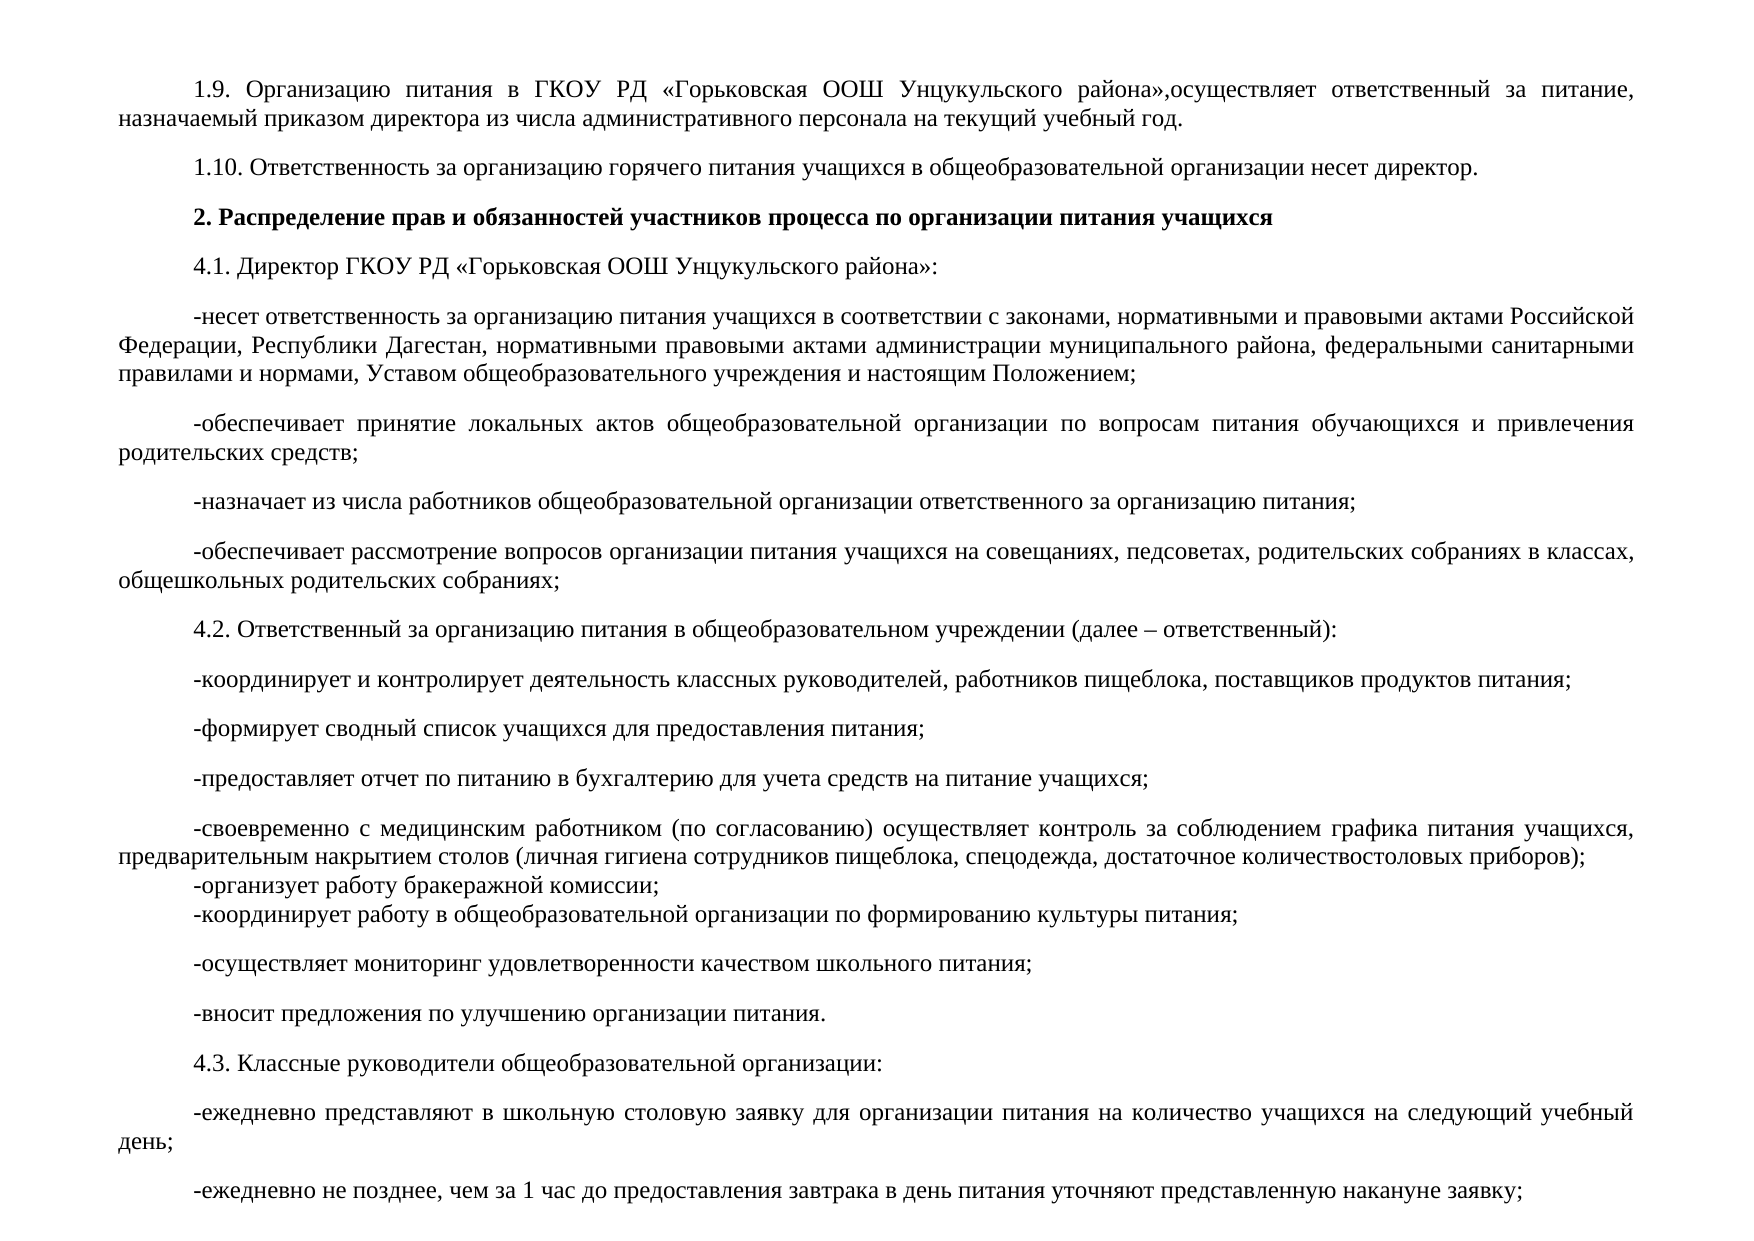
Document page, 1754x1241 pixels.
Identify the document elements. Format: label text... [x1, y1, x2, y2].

text -ежедневно представляют в школьную столовую заявку для организации питания на количество учащихся на следующий учебный день; [118, 1097, 1636, 1155]
list -организует работу бракеражной комиссии; [118, 870, 1636, 899]
text -осуществляет мониторинг удовлетворенности качеством школьного питания; [118, 948, 1636, 977]
text -вносит предложения по улучшению организации питания. [118, 998, 1636, 1027]
text 1.10. Ответственность за организацию горячего питания учащихся в общеобразовательной организации несет директор. [118, 152, 1636, 181]
text 2. Распределение прав и обязанностей участников процесса по организации питания учащихся [118, 202, 1636, 231]
text -обеспечивает рассмотрение вопросов организации питания учащихся на совещаниях, педсоветах, родительских собраниях в классах, общешкольных родительских собраниях; [118, 536, 1636, 593]
text -предоставляет отчет по питанию в бухгалтерию для учета средств на питание учащихся; [118, 763, 1636, 792]
list -своевременно с медицинским работником (по согласованию) осуществляет контроль за соблюдением графика питания учащихся, предварительным накрытием столов (личная гигиена сотрудников пищеблока, спецодежда, достаточное количествостоловых приборов); [118, 813, 1636, 870]
text -несет ответственность за организацию питания учащихся в соответствии с законами, нормативными и правовыми актами Российской Федерации, Республики Дагестан, нормативными правовыми актами администрации муниципального района, федеральными санитарными правилами и нормами, Уставом общеобразовательного учреждения и настоящим Положением; [118, 301, 1636, 387]
text -назначает из числа работников общеобразовательной организации ответственного за организацию питания; [118, 486, 1636, 515]
text 1.9. Организацию питания в ГКОУ РД «Горьковская ООШ Унцукульского района»,осуществляет ответственный за питание, назначаемый приказом директора из числа административного персонала на текущий учебный год. [118, 74, 1636, 131]
text 4.3. Классные руководители общеобразовательной организации: [118, 1048, 1636, 1076]
text -ежедневно не позднее, чем за 1 час до предоставления завтрака в день питания уточняют представленную накануне заявку; [118, 1176, 1636, 1204]
text -обеспечивает принятие локальных актов общеобразовательной организации по вопросам питания обучающихся и привлечения родительских средств; [118, 408, 1636, 466]
text -формирует сводный список учащихся для предоставления питания; [118, 713, 1636, 742]
text 4.2. Ответственный за организацию питания в общеобразовательном учреждении (далее – ответственный): [118, 614, 1636, 643]
text -координирует и контролирует деятельность классных руководителей, работников пищеблока, поставщиков продуктов питания; [118, 664, 1636, 693]
text -координирует работу в общеобразовательной организации по формированию культуры питания; [118, 899, 1636, 928]
text 4.1. Директор ГКОУ РД «Горьковская ООШ Унцукульского района»: [118, 251, 1636, 280]
